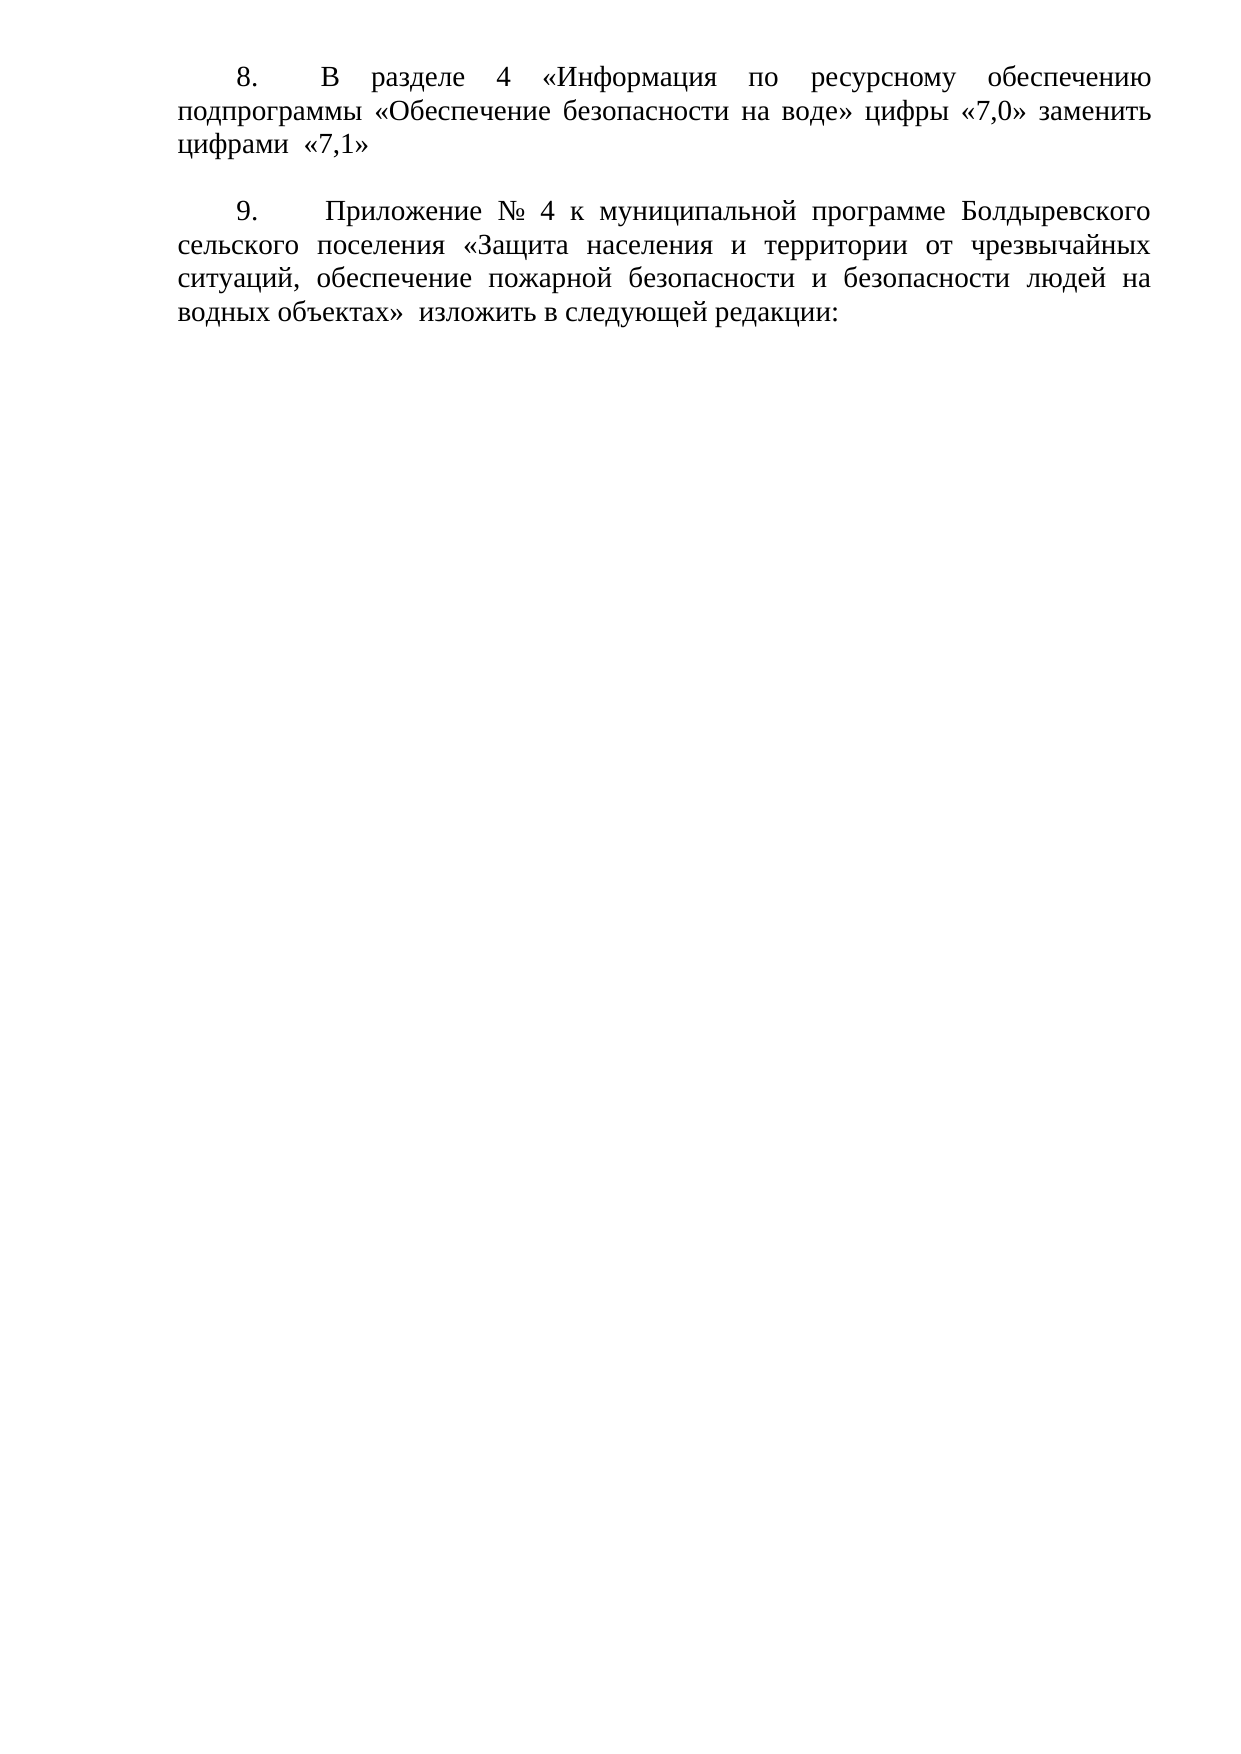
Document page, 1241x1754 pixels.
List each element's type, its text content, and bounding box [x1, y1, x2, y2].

list 8. В разделе 4 «Информация по ресурсному обеспечению подпрограммы «Обеспечение безопасности на воде» цифры «7,0» заменить цифрами «7,1» [177, 59, 1152, 160]
list Приложение № 4 к муниципальной программе Болдыревского сельского поселения «Защита населения и территории от чрезвычайных ситуаций, обеспечение пожарной безопасности и безопасности людей на водных объектах» изложить в следующей редакции: [177, 193, 1152, 327]
